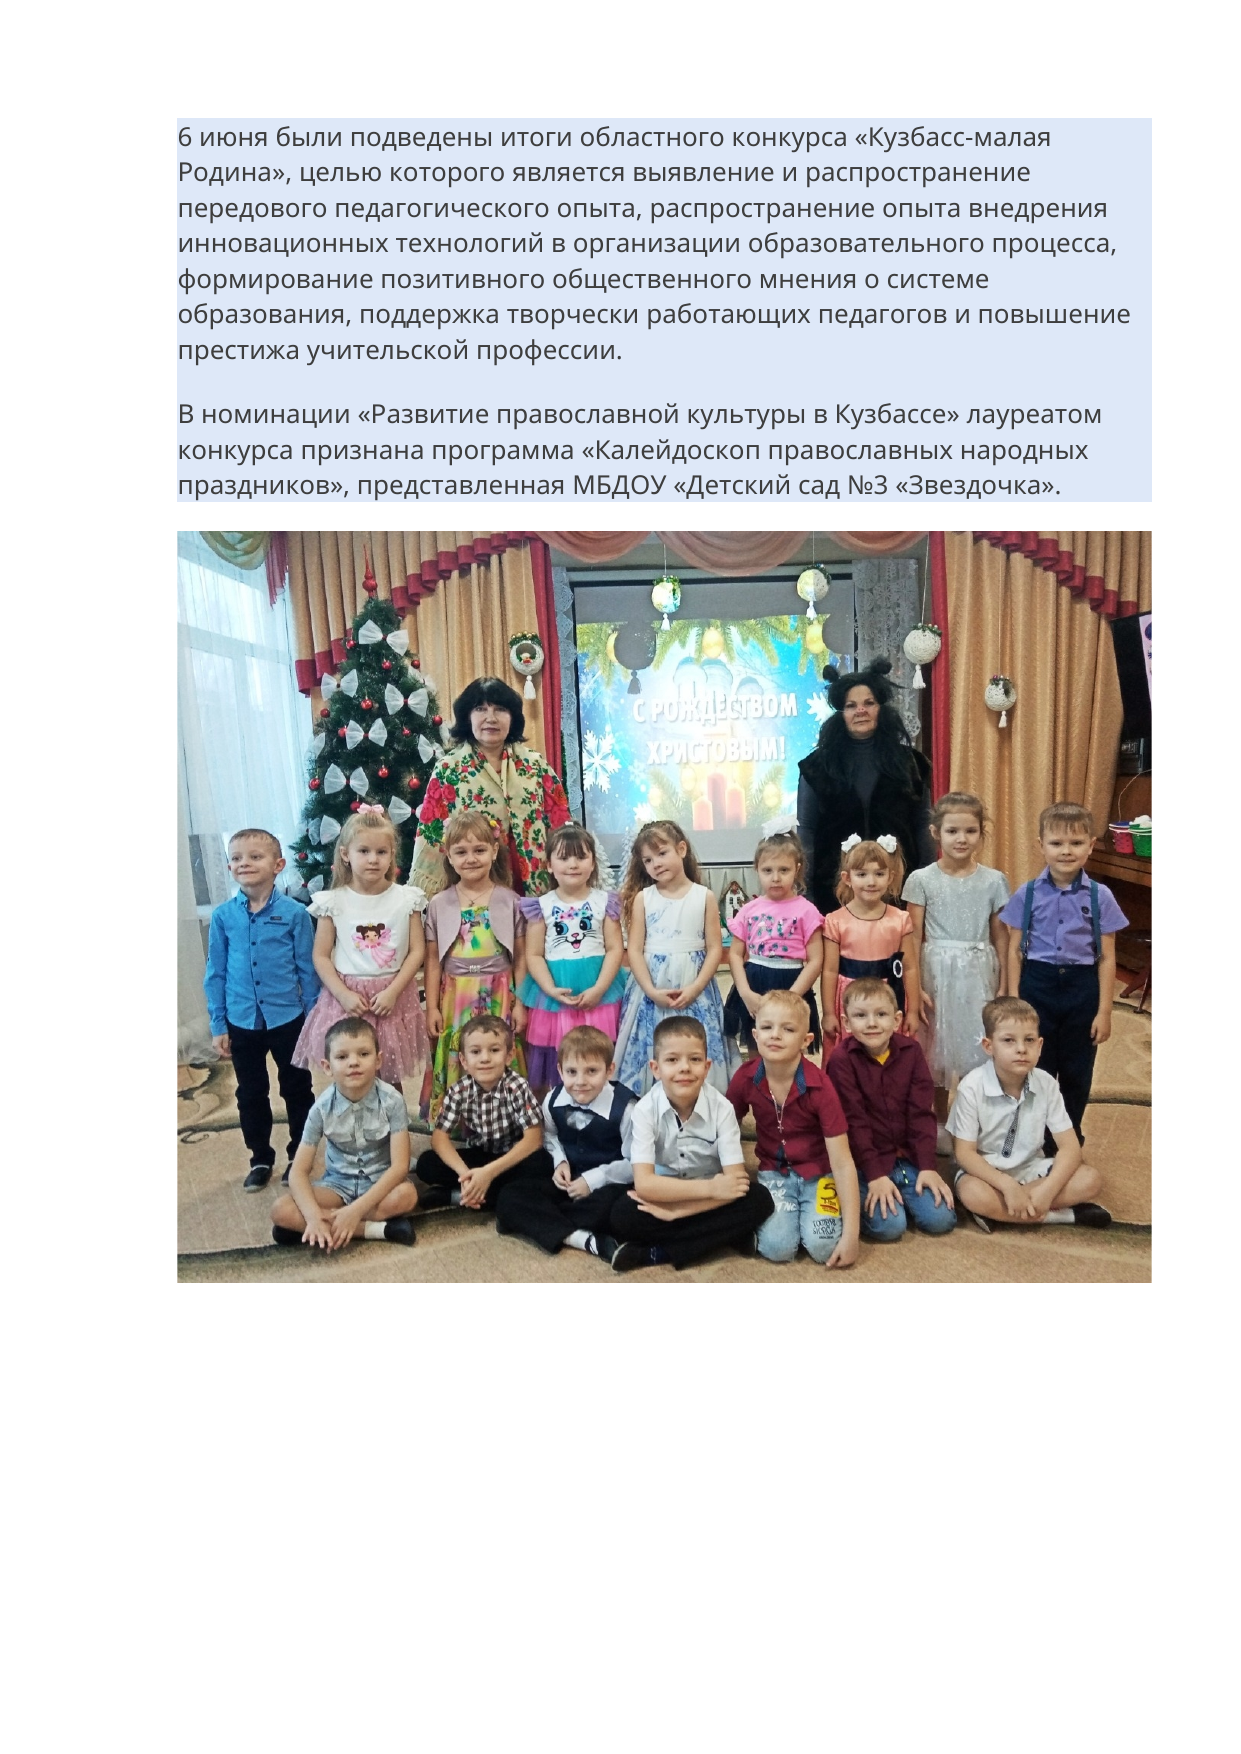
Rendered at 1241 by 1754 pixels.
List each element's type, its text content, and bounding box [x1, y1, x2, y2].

picture [177, 531, 1152, 1283]
text В номинации «Развитие православной культуры в Кузбассе» лауреатом конкурса признана программа «Калейдоскоп православных народных праздников», представленная МБДОУ «Детский сад №3 «Звездочка». [177, 396, 1152, 502]
text 6 июня были подведены итоги областного конкурса «Кузбасс-малая Родина», целью которого является выявление и распространение передового педагогического опыта, распространение опыта внедрения инновационных технологий в организации образовательного процесса, формирование позитивного общественного мнения о системе образования, поддержка творчески работающих педагогов и повышение престижа учительской профессии. [177, 118, 1152, 367]
